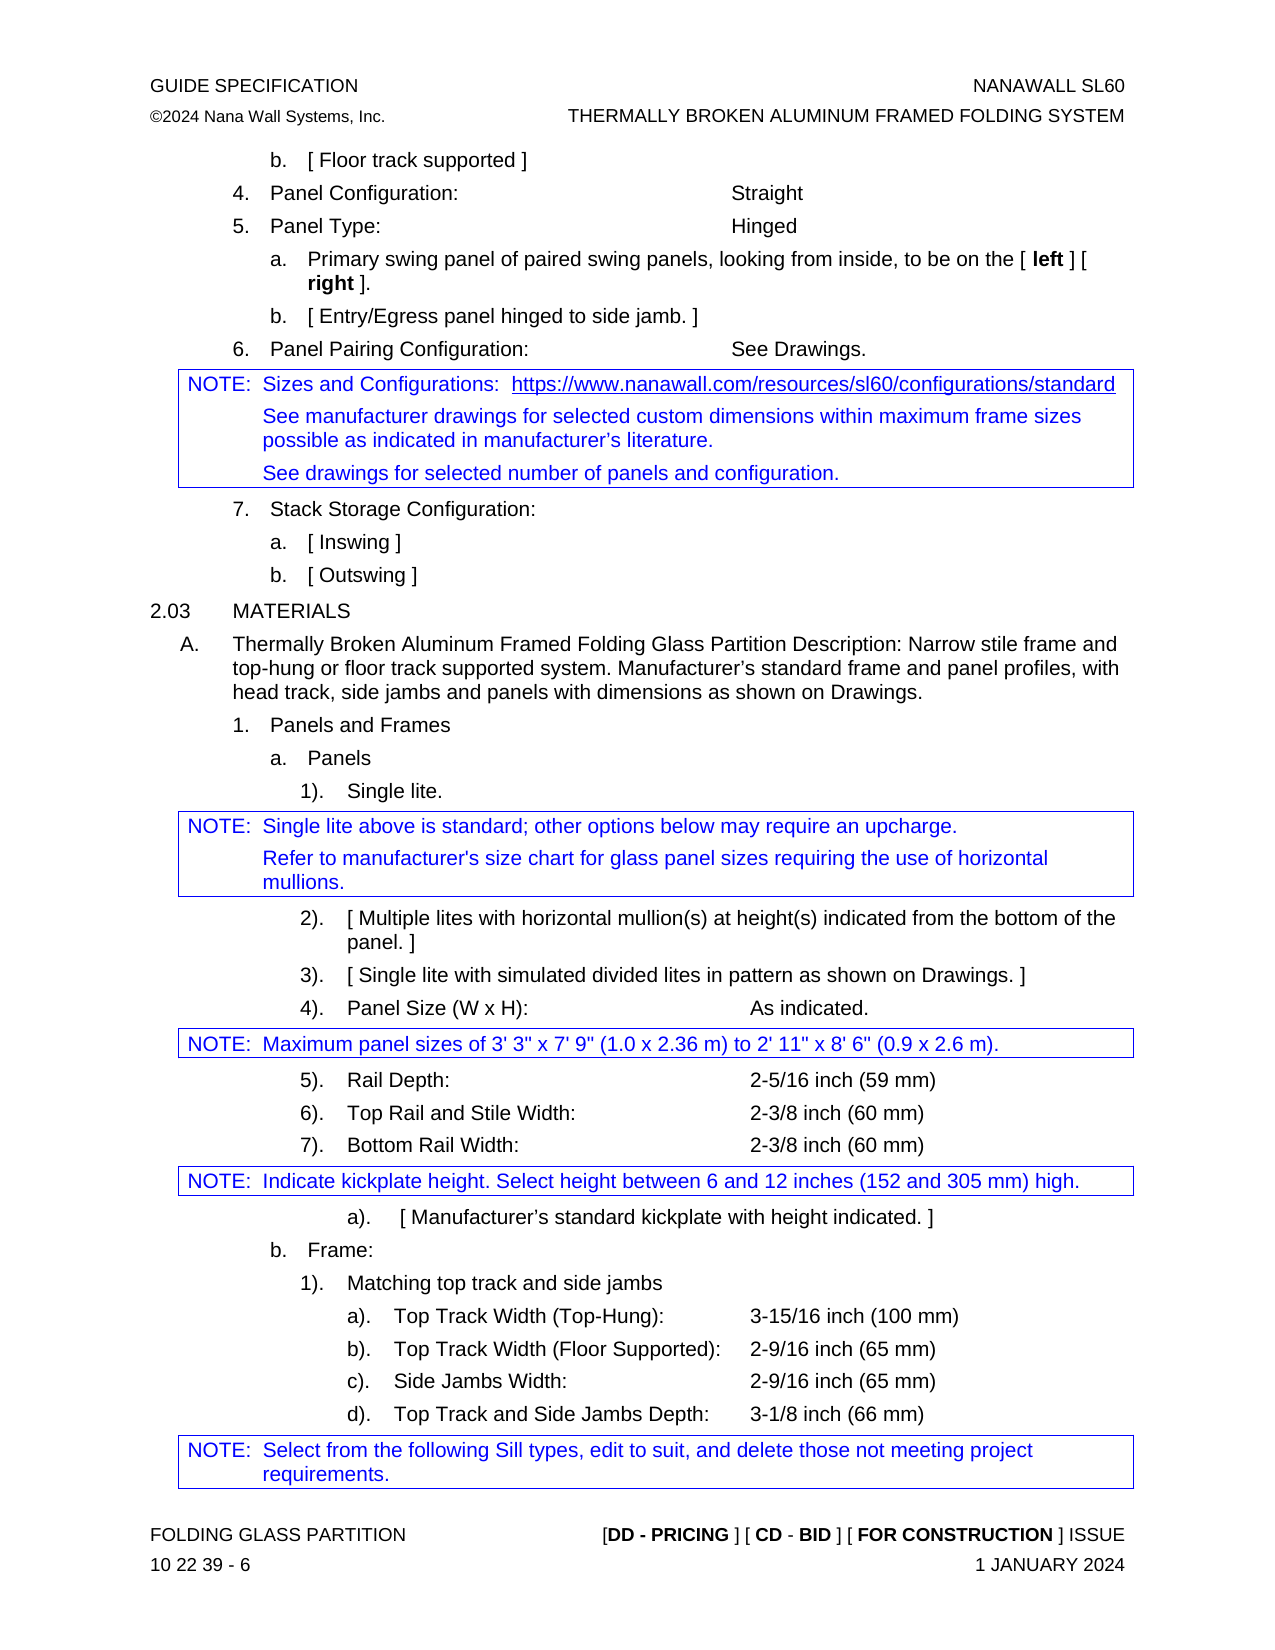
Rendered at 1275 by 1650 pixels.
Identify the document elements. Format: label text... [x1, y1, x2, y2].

subtitle Rail Depth: 2-5/16 inch (59 mm) [300, 1067, 1125, 1091]
subtitle [ Manufacturer’s standard kickplate with height indicated. ] [347, 1205, 1125, 1229]
subtitle [ Multiple lites with horizontal mullion(s) at height(s) indicated from the bottom of the panel. ] [300, 906, 1125, 954]
text See manufacturer drawings for selected custom dimensions within maximum frame sizes possible as indicated in manufacturer’s literature. [179, 401, 1133, 452]
subtitle Panels and Frames [232, 713, 1125, 737]
subtitle Panel Size (W x H): As indicated. [300, 996, 1125, 1020]
text NOTE: Indicate kickplate height. Select height between 6 and 12 inches (152 and 305 mm) high. [179, 1167, 1133, 1195]
subtitle Matching top track and side jambs [300, 1271, 1125, 1294]
text NOTE: Maximum panel sizes of 3' 3" x 7' 9" (1.0 x 2.36 m) to 2' 11" x 8' 6" (0.9 x 2.6 m). [179, 1029, 1133, 1057]
subtitle Stack Storage Configuration: [232, 497, 1125, 521]
subtitle Panel Type: Hinged [232, 214, 1125, 238]
text See drawings for selected number of panels and configuration. [179, 457, 1133, 487]
subtitle Top Track Width (Floor Supported): 2-9/16 inch (65 mm) [347, 1336, 1125, 1360]
text NOTE: Select from the following Sill types, edit to suit, and delete those not meeting project requirements. [179, 1436, 1133, 1488]
subtitle [ Inswing ] [270, 529, 1125, 553]
subtitle Thermally Broken Aluminum Framed Folding Glass Partition Description: Narrow stile frame and top-hung or floor track supported system. Manufacturer’s standard frame and panel profiles, with head track, side jambs and panels with dimensions as shown on Drawings. [180, 632, 1125, 704]
subtitle Frame: [270, 1238, 1125, 1262]
subtitle Single lite. [300, 778, 1125, 802]
subtitle Top Track Width (Top-Hung): 3-15/16 inch (100 mm) [347, 1303, 1125, 1327]
subtitle MATERIALS [150, 599, 1125, 623]
subtitle [ Outswing ] [270, 562, 1125, 586]
subtitle Top Track and Side Jambs Depth: 3-1/8 inch (66 mm) [347, 1402, 1125, 1426]
subtitle [ Single lite with simulated divided lites in pattern as shown on Drawings. ] [300, 963, 1125, 987]
subtitle Bottom Rail Width: 2-3/8 inch (60 mm) [300, 1133, 1125, 1157]
subtitle Panel Configuration: Straight [232, 181, 1125, 205]
subtitle Side Jambs Width: 2-9/16 inch (65 mm) [347, 1369, 1125, 1393]
subtitle Top Rail and Stile Width: 2-3/8 inch (60 mm) [300, 1100, 1125, 1124]
text Refer to manufacturer's size chart for glass panel sizes requiring the use of horizontal mullions. [179, 843, 1133, 896]
text NOTE: Sizes and Configurations: https://www.nanawall.com/resources/sl60/configurations/standard [179, 370, 1133, 396]
text NOTE: Single lite above is standard; other options below may require an upcharge. [179, 812, 1133, 838]
subtitle [ Entry/Egress panel hinged to side jamb. ] [270, 304, 1125, 328]
subtitle Primary swing panel of paired swing panels, looking from inside, to be on the [ left ] [ right ]. [270, 247, 1125, 295]
subtitle [ Floor track supported ] [270, 148, 1125, 172]
subtitle Panels [270, 746, 1125, 769]
subtitle Panel Pairing Configuration: See Drawings. [232, 337, 1125, 361]
